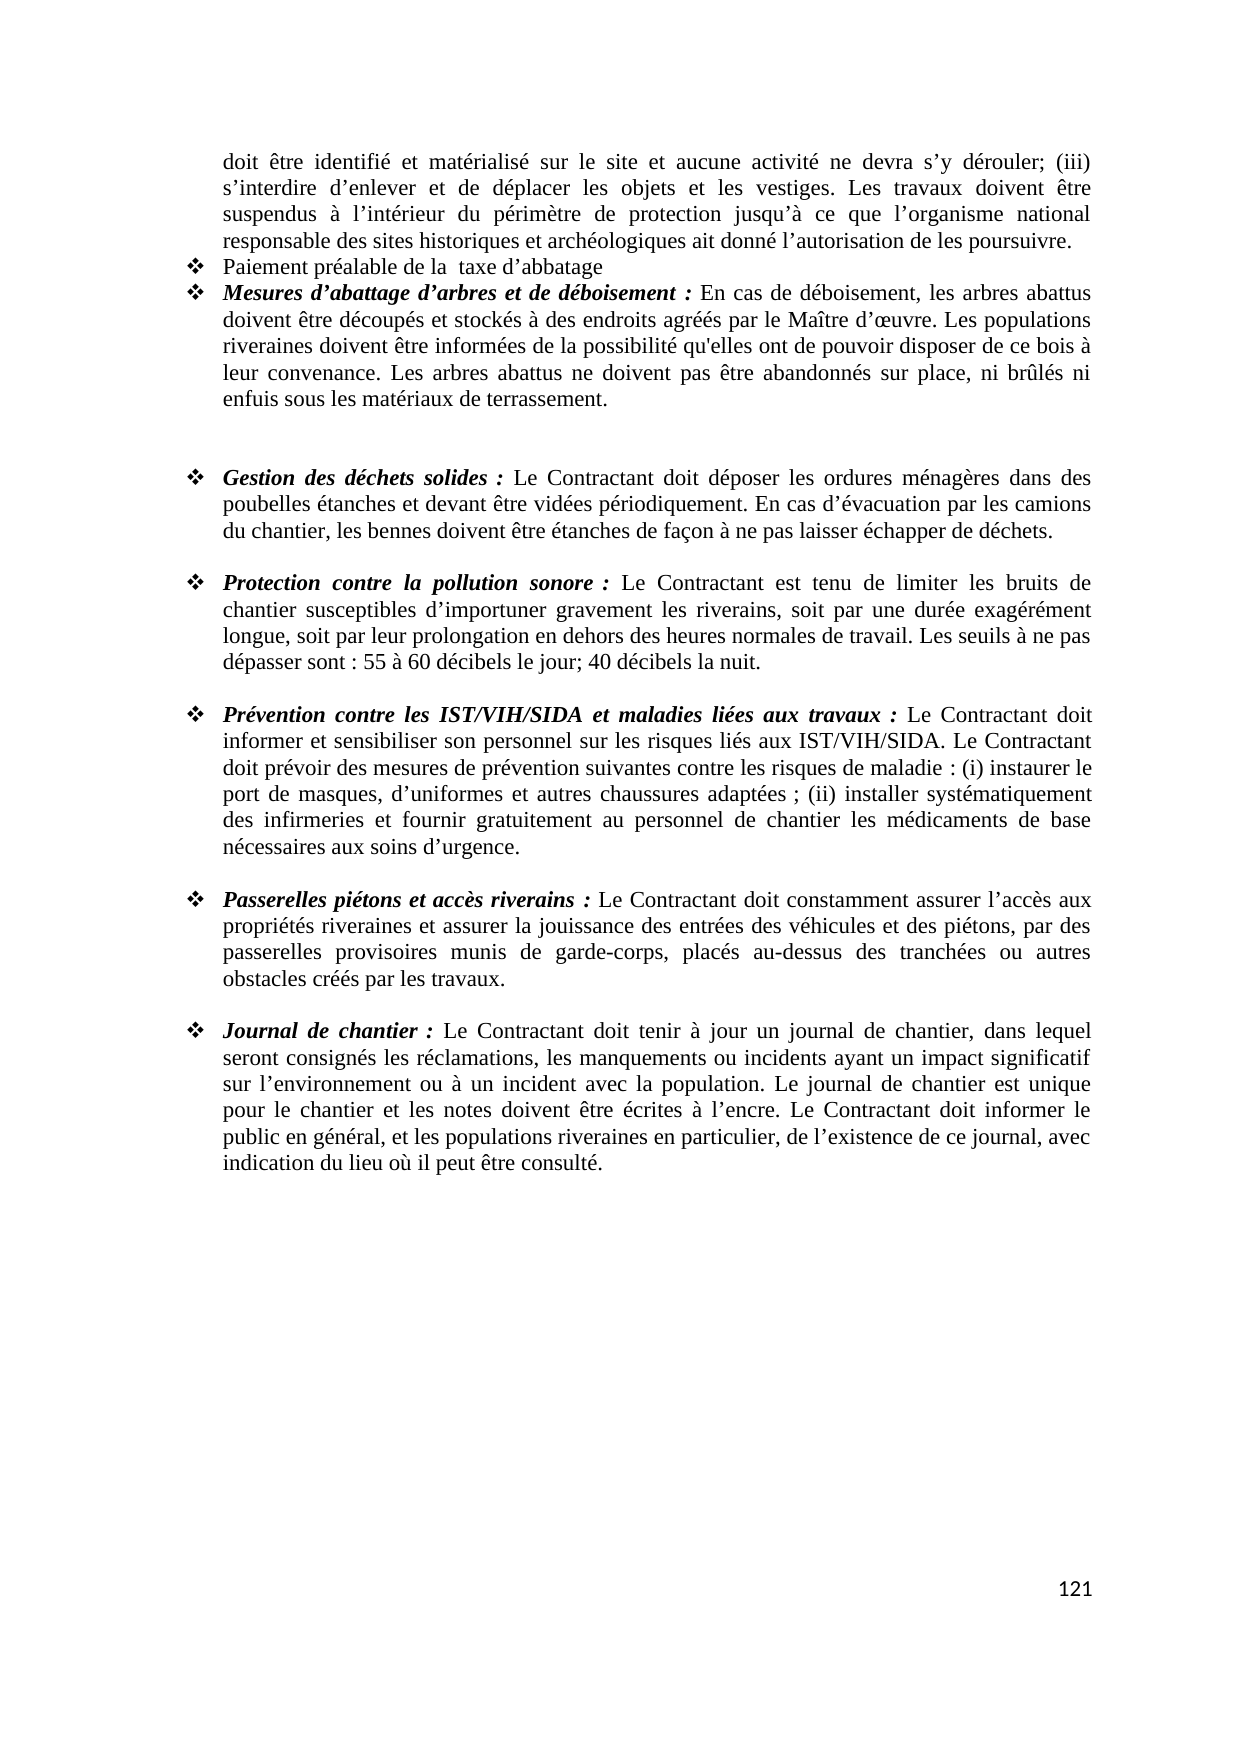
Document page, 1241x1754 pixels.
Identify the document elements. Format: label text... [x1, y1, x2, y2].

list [185, 148, 1092, 253]
list Journal de chantier : Le Contractant doit tenir à jour un journal de chantier, dans lequel seront consignés les réclamations, les manquements ou incidents ayant un impact significatif sur l’environnement ou à un incident avec la population. Le journal de chantier est unique pour le chantier et les notes doivent être écrites à l’encre. Le Contractant doit informer le public en général, et les populations riveraines en particulier, de l’existence de ce journal, avec indication du lieu où il peut être consulté. [185, 1017, 1092, 1176]
list Paiement préalable de la taxe d’abbatage [185, 253, 1092, 279]
list Prévention contre les IST/VIH/SIDA et maladies liées aux travaux : Le Contractant doit informer et sensibiliser son personnel sur les risques liés aux IST/VIH/SIDA. Le Contractant doit prévoir des mesures de prévention suivantes contre les risques de maladie : (i) instaurer le port de masques, d’uniformes et autres chaussures adaptées ; (ii) installer systématiquement des infirmeries et fournir gratuitement au personnel de chantier les médicaments de base nécessaires aux soins d’urgence. [185, 701, 1092, 859]
list Passerelles piétons et accès riverains : Le Contractant doit constamment assurer l’accès aux propriétés riveraines et assurer la jouissance des entrées des véhicules et des piétons, par des passerelles provisoires munis de garde-corps, placés au-dessus des tranchées ou autres obstacles créés par les travaux. [185, 886, 1092, 991]
list Gestion des déchets solides : Le Contractant doit déposer les ordures ménagères dans des poubelles étanches et devant être vidées périodiquement. En cas d’évacuation par les camions du chantier, les bennes doivent être étanches de façon à ne pas laisser échapper de déchets. [185, 464, 1092, 543]
list Protection contre la pollution sonore : Le Contractant est tenu de limiter les bruits de chantier susceptibles d’importuner gravement les riverains, soit par une durée exagérément longue, soit par leur prolongation en dehors des heures normales de travail. Les seuils à ne pas dépasser sont : 55 à 60 décibels le jour; 40 décibels la nuit. [185, 569, 1092, 675]
list Mesures d’abattage d’arbres et de déboisement : En cas de déboisement, les arbres abattus doivent être découpés et stockés à des endroits agréés par le Maître d’œuvre. Les populations riveraines doivent être informées de la possibilité qu'elles ont de pouvoir disposer de ce bois à leur convenance. Les arbres abattus ne doivent pas être abandonnés sur place, ni brûlés ni enfuis sous les matériaux de terrassement. [185, 279, 1092, 411]
